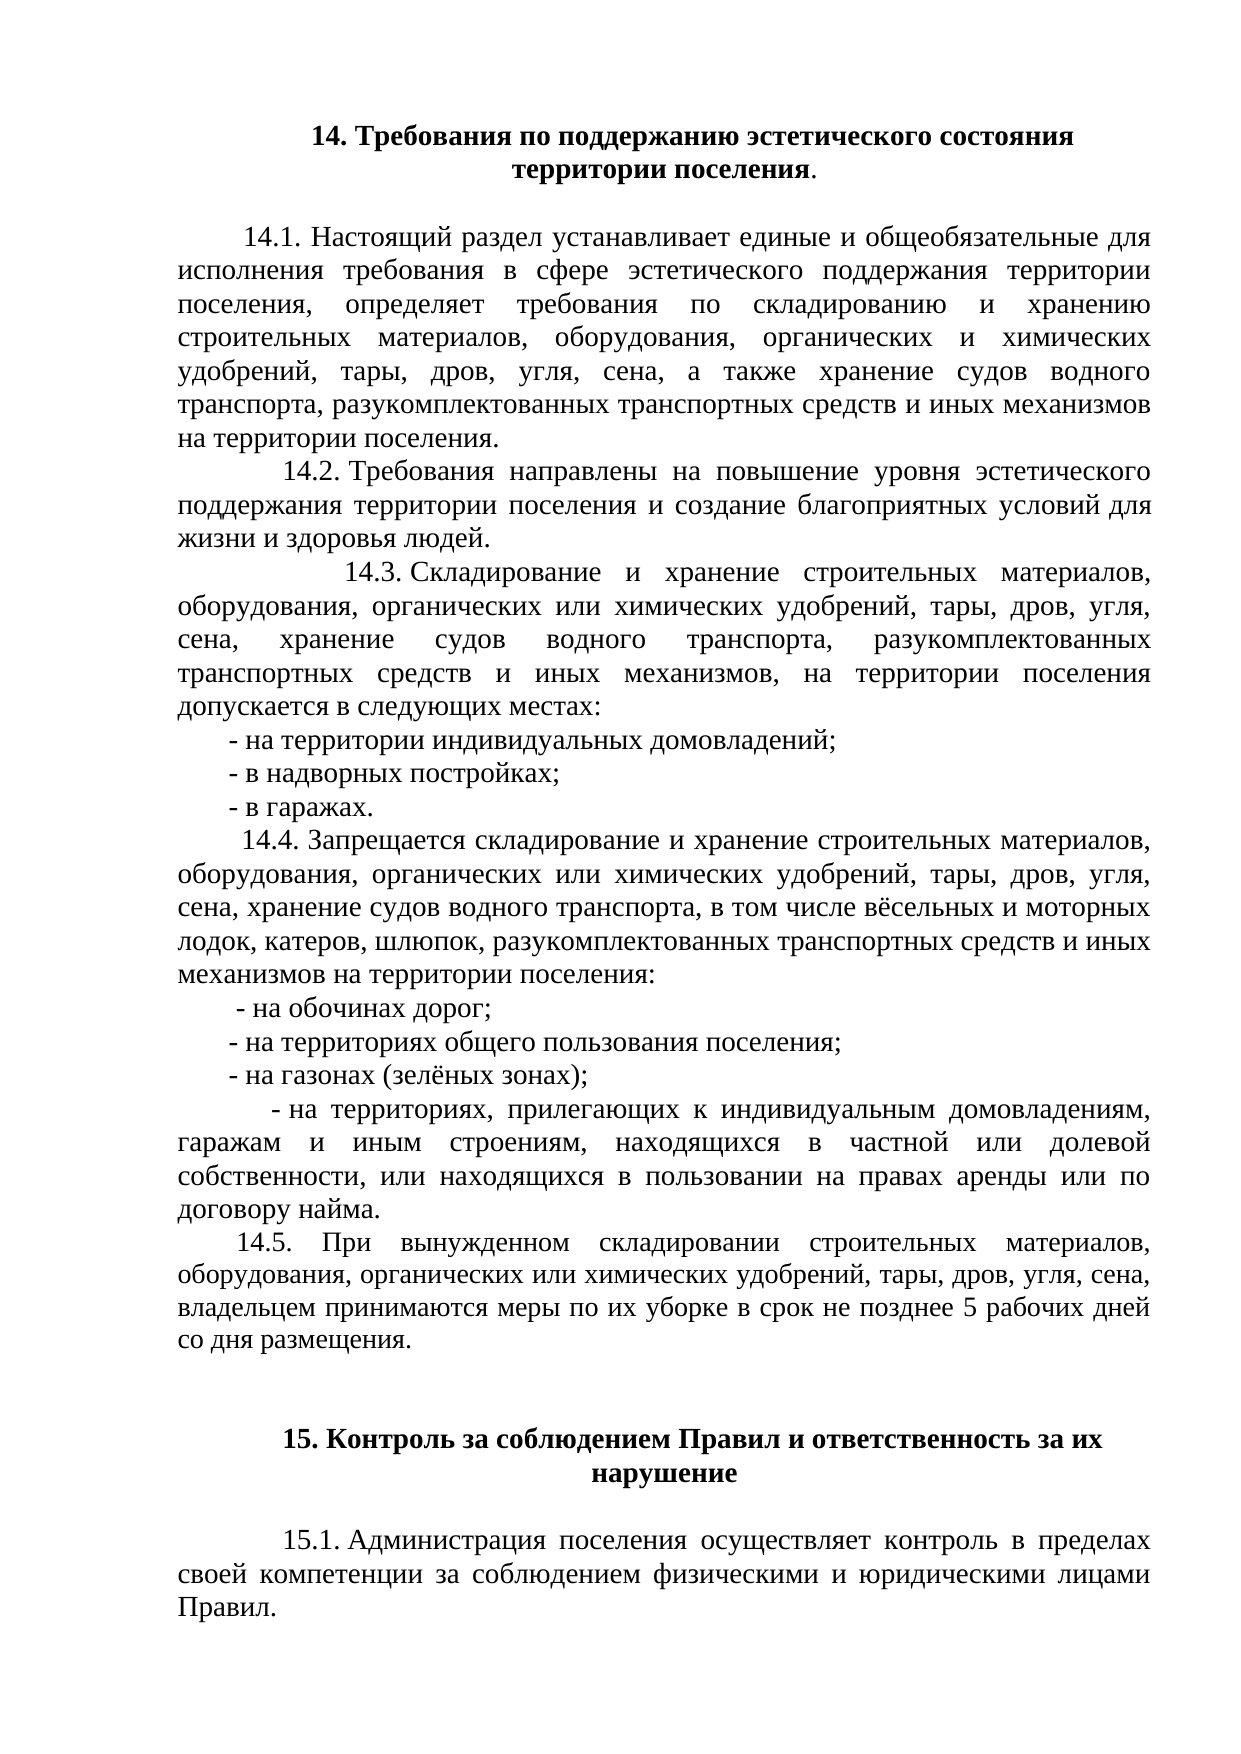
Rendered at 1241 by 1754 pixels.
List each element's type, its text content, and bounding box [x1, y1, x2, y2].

text 14.5. При вынужденном складировании строительных материалов, оборудования, органических или химических удобрений, тары, дров, угля, сена, владельцем принимаются меры по их уборке в срок не позднее 5 рабочих дней со дня размещения. [177, 1225, 1152, 1354]
text - на территориях общего пользования поселения; [177, 1024, 1152, 1057]
text 14. Требования по поддержанию эстетического состояния территории поселения. [177, 118, 1152, 185]
text 14.1. Настоящий раздел устанавливает единые и общеобязательные для исполнения требования в сфере эстетического поддержания территории поселения, определяет требования по складированию и хранению строительных материалов, оборудования, органических и химических удобрений, тары, дров, угля, сена, а также хранение судов водного транспорта, разукомплектованных транспортных средств и иных механизмов на территории поселения. [177, 219, 1152, 453]
text 14.4. Запрещается складирование и хранение строительных материалов, оборудования, органических или химических удобрений, тары, дров, угля, сена, хранение судов водного транспорта, в том числе вёсельных и моторных лодок, катеров, шлюпок, разукомплектованных транспортных средств и иных механизмов на территории поселения: [177, 822, 1152, 990]
text 14.2. Требования направлены на повышение уровня эстетического поддержания территории поселения и создание благоприятных условий для жизни и здоровья людей. [177, 453, 1152, 554]
text - на газонах (зелёных зонах); [177, 1057, 1152, 1091]
text - на обочинах дорог; [177, 990, 1152, 1024]
text 15.1. Администрация поселения осуществляет контроль в пределах своей компетенции за соблюдением физическими и юридическими лицами Правил. [177, 1522, 1152, 1623]
text - на территориях, прилегающих к индивидуальным домовладениям, гаражам и иным строениям, находящихся в частной или долевой собственности, или находящихся в пользовании на правах аренды или по договору найма. [177, 1091, 1152, 1225]
text 14.3. Складирование и хранение строительных материалов, оборудования, органических или химических удобрений, тары, дров, угля, сена, хранение судов водного транспорта, разукомплектованных транспортных средств и иных механизмов, на территории поселения допускается в следующих местах: [177, 554, 1152, 722]
text - в гаражах. [177, 789, 1152, 822]
text - в надворных постройках; [177, 755, 1152, 789]
text 15. Контроль за соблюдением Правил и ответственность за их нарушение [177, 1422, 1152, 1489]
text - на территории индивидуальных домовладений; [177, 722, 1152, 755]
